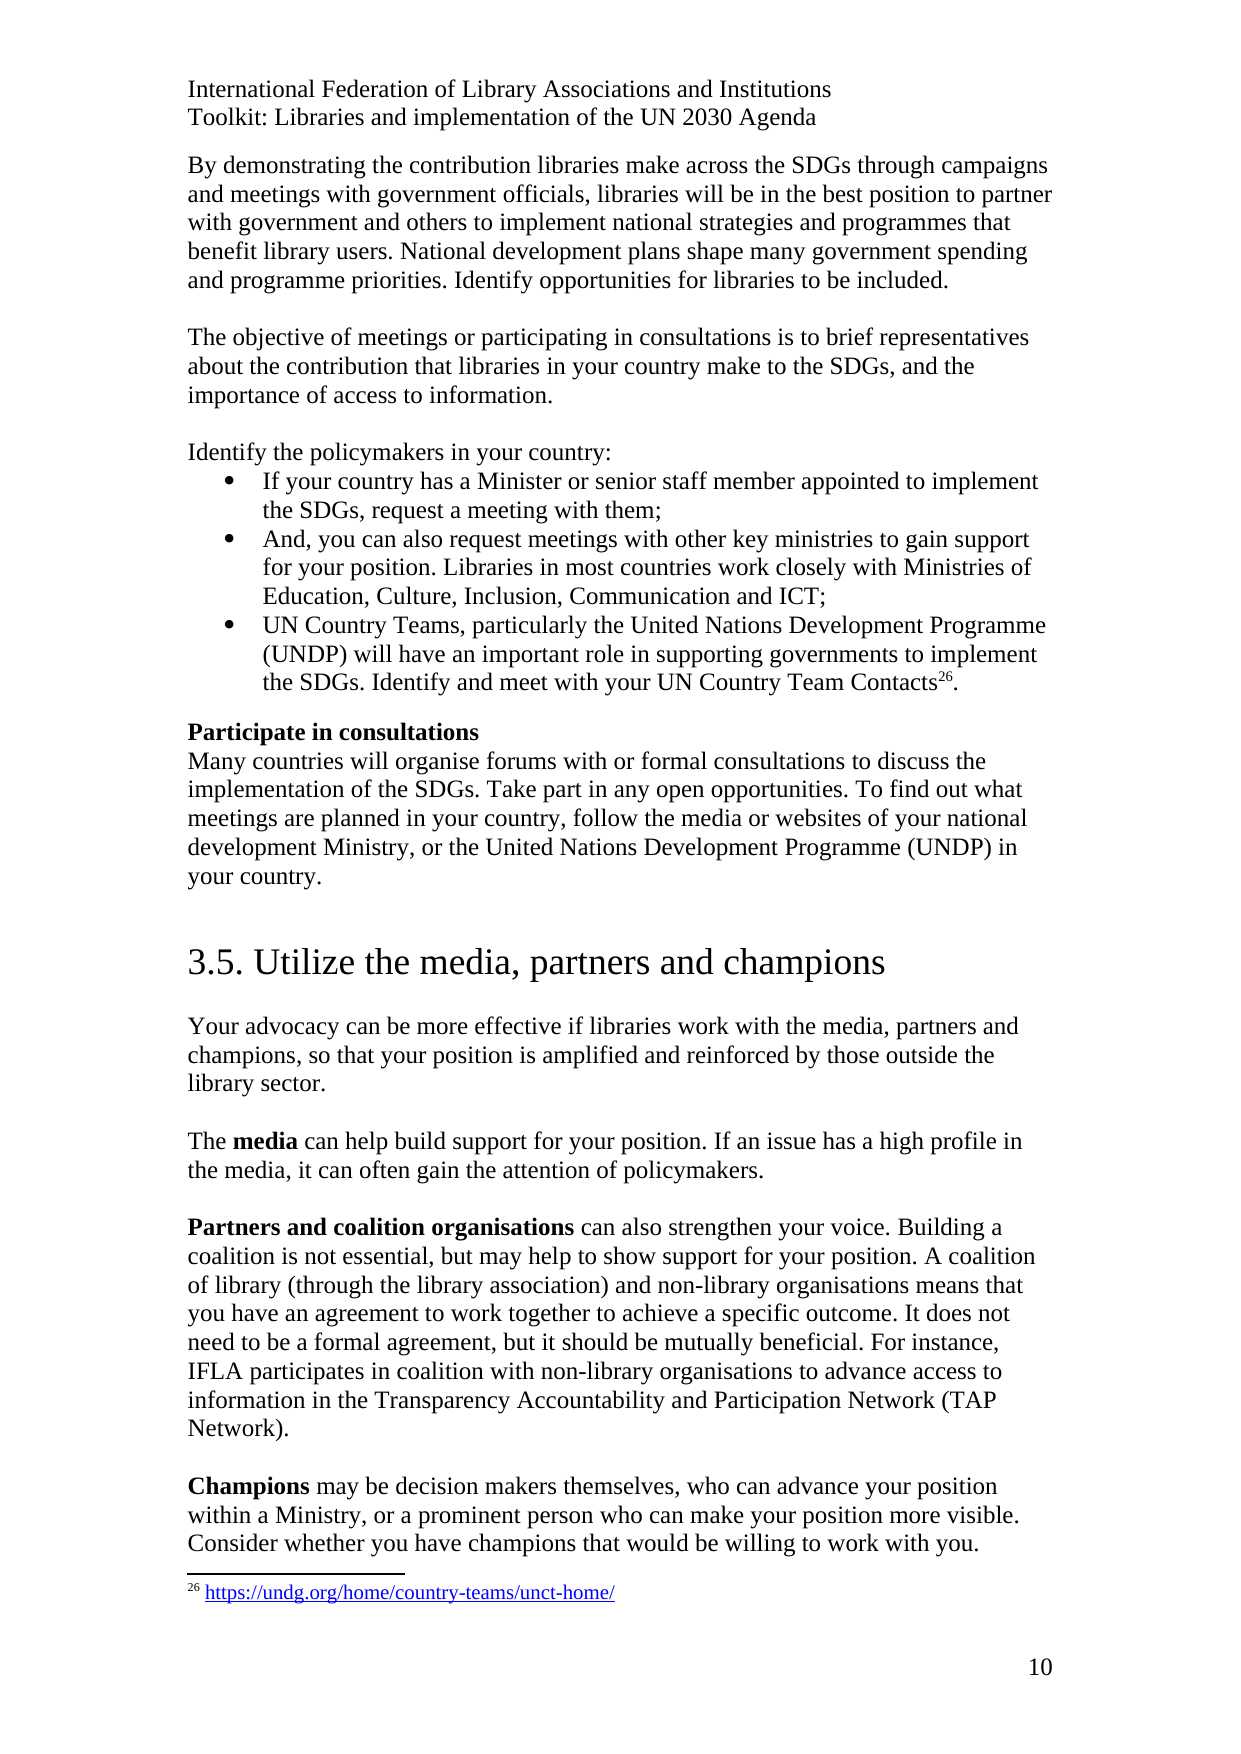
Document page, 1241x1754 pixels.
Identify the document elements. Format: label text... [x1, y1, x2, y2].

text Champions may be decision makers themselves, who can advance your position within a Ministry, or a prominent person who can make your position more visible. Consider whether you have champions that would be willing to work with you. [187, 1471, 1053, 1557]
text The media can help build support for your position. If an issue has a high profile in the media, it can often gain the attention of policymakers. [187, 1126, 1053, 1183]
list If your country has a Minister or senior staff member appointed to implement the SDGs, request a meeting with them; [225, 466, 1053, 524]
text Participate in consultations [187, 717, 1053, 746]
list UN Country Teams, particularly the United Nations Development Programme (UNDP) will have an important role in supporting governments to implement the SDGs. Identify and meet with your UN Country Team Contacts. [225, 610, 1053, 696]
text Your advocacy can be more effective if libraries work with the media, partners and champions, so that your position is amplified and reinforced by those outside the library sector. [187, 1011, 1053, 1097]
text Identify the policymakers in your country: [187, 437, 1053, 466]
text Many countries will organise forums with or formal consultations to discuss the implementation of the SDGs. Take part in any open opportunities. To find out what meetings are planned in your country, follow the media or websites of your national development Ministry, or the United Nations Development Programme (UNDP) in your country. [187, 746, 1053, 889]
text By demonstrating the contribution libraries make across the SDGs through campaigns and meetings with government officials, libraries will be in the best position to partner with government and others to implement national strategies and programmes that benefit library users. National development plans shape many government spending and programme priorities. Identify opportunities for libraries to be included. [187, 150, 1053, 294]
subtitle 3.5. Utilize the media, partners and champions [187, 939, 1053, 982]
text The objective of meetings or participating in consultations is to brief representatives about the contribution that libraries in your country make to the SDGs, and the importance of access to information. [187, 322, 1053, 409]
text Partners and coalition organisations can also strengthen your voice. Building a coalition is not essential, but may help to show support for your position. A coalition of library (through the library association) and non-library organisations means that you have an agreement to work together to achieve a specific outcome. It does not need to be a formal agreement, but it should be mutually beneficial. For instance, IFLA participates in coalition with non-library organisations to advance access to information in the Transparency Accountability and Participation Network (TAP Network). [187, 1212, 1053, 1442]
list And, you can also request meetings with other key ministries to gain support for your position. Libraries in most countries work closely with Ministries of Education, Culture, Inclusion, Communication and ICT; [225, 524, 1053, 610]
